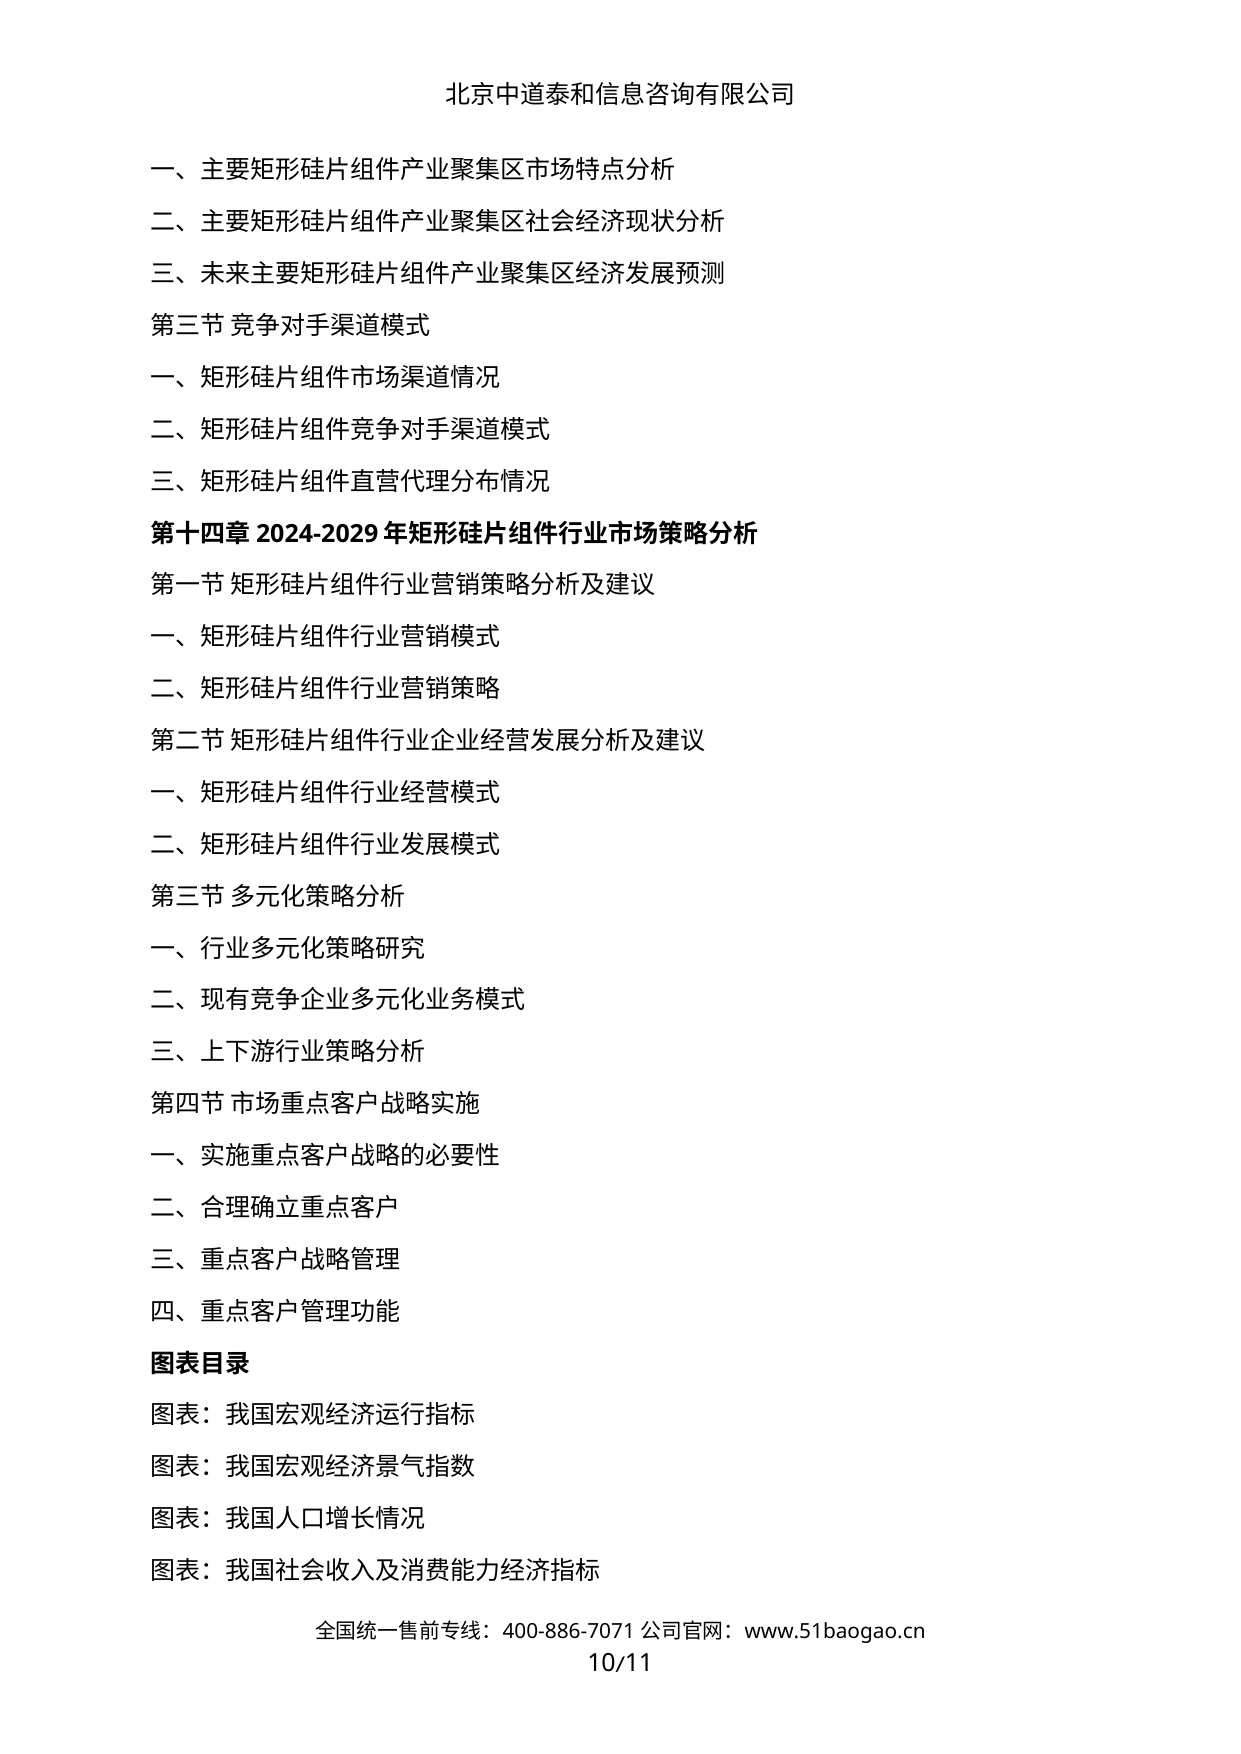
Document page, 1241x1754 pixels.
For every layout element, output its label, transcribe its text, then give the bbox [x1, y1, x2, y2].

text 二、矩形硅片组件行业发展模式 [150, 824, 1090, 861]
text 第二节 矩形硅片组件行业企业经营发展分析及建议 [150, 721, 1090, 757]
text 图表：我国社会收入及消费能力经济指标 [150, 1551, 1090, 1587]
text 图表：我国宏观经济运行指标 [150, 1395, 1090, 1431]
text 二、现有竞争企业多元化业务模式 [150, 980, 1090, 1016]
text 二、矩形硅片组件竞争对手渠道模式 [150, 409, 1090, 446]
text 一、矩形硅片组件行业经营模式 [150, 772, 1090, 809]
text 第十四章 2024-2029年矩形硅片组件行业市场策略分析 [150, 513, 1090, 549]
text 二、主要矩形硅片组件产业聚集区社会经济现状分析 [150, 202, 1090, 238]
text 一、矩形硅片组件行业营销模式 [150, 617, 1090, 653]
text 一、实施重点客户战略的必要性 [150, 1136, 1090, 1172]
text 一、行业多元化策略研究 [150, 928, 1090, 964]
text 三、重点客户战略管理 [150, 1239, 1090, 1276]
text 三、矩形硅片组件直营代理分布情况 [150, 461, 1090, 497]
text 三、上下游行业策略分析 [150, 1032, 1090, 1068]
text 二、合理确立重点客户 [150, 1187, 1090, 1224]
text 第四节 市场重点客户战略实施 [150, 1084, 1090, 1120]
text 图表：我国宏观经济景气指数 [150, 1447, 1090, 1483]
text 图表：我国人口增长情况 [150, 1499, 1090, 1535]
text 第三节 多元化策略分析 [150, 876, 1090, 912]
text 三、未来主要矩形硅片组件产业聚集区经济发展预测 [150, 254, 1090, 290]
text 第三节 竞争对手渠道模式 [150, 306, 1090, 342]
text 第一节 矩形硅片组件行业营销策略分析及建议 [150, 565, 1090, 601]
text 图表目录 [150, 1343, 1090, 1379]
text 二、矩形硅片组件行业营销策略 [150, 669, 1090, 705]
text 一、主要矩形硅片组件产业聚集区市场特点分析 [150, 150, 1090, 186]
text 四、重点客户管理功能 [150, 1291, 1090, 1327]
text 一、矩形硅片组件市场渠道情况 [150, 357, 1090, 394]
